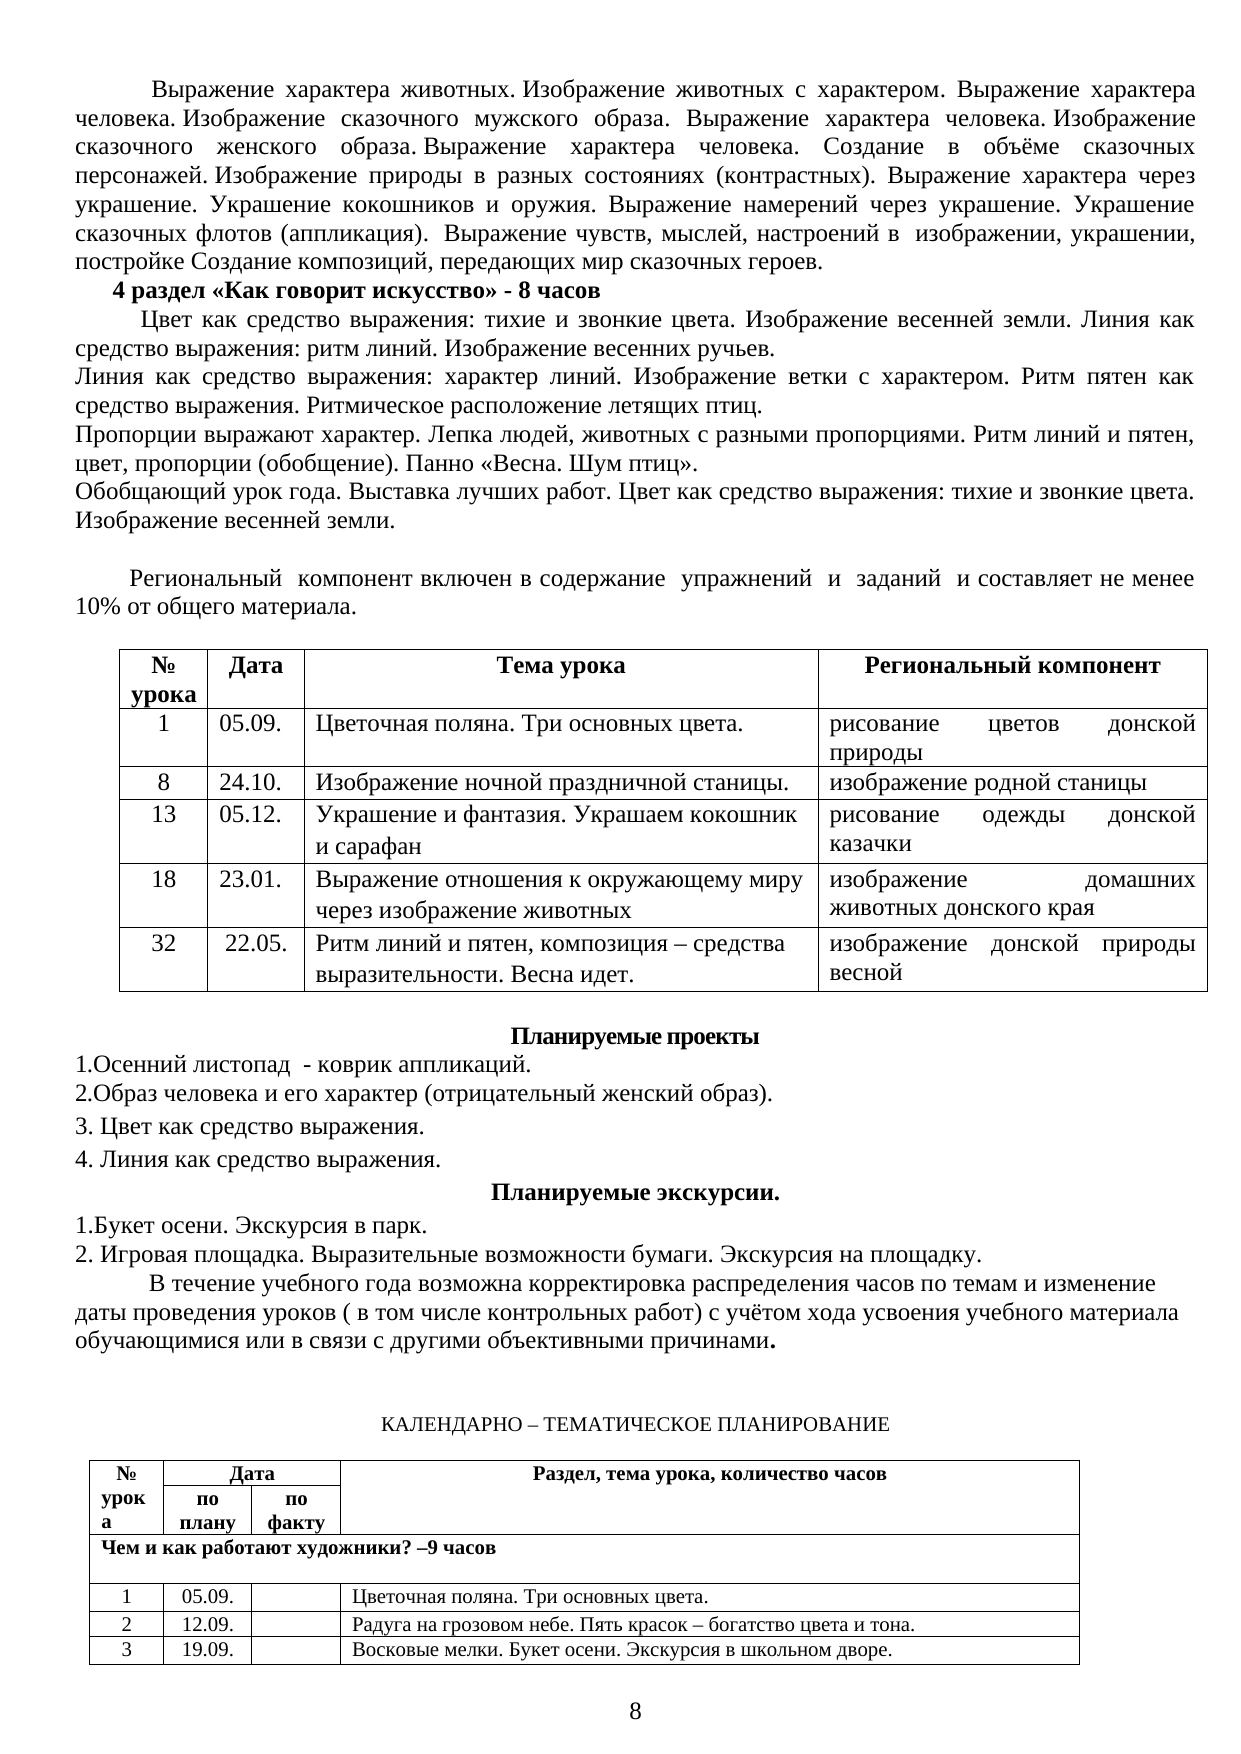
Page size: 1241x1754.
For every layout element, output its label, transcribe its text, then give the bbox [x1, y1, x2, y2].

table_cell 05.09. [208, 709, 304, 766]
table_cell Чем и как работают художники? –9 часов [90, 1535, 1079, 1583]
table_cell по плану [164, 1486, 251, 1534]
text 1.Букет осени. Экскурсия в парк. [75, 1210, 1196, 1239]
text Линия как средство выражения: характер линий. Изображение ветки с характером. Ритм пятен как средство выражения. Ритмическое расположение летящих птиц. [75, 361, 1196, 419]
table_cell Ритм линий и пятен, композиция – средства выразительности. Весна идет. [305, 928, 818, 991]
text 3. Цвет как средство выражения. [75, 1111, 1196, 1140]
table_cell по факту [252, 1486, 340, 1534]
text Цвет как средство выражения: тихие и звонкие цвета. Изображение весенней земли. Линия как средство выражения: ритм линий. Изображение весенних ручьев. [75, 304, 1196, 361]
table_cell Радуга на грозовом небе. Пять красок – богатство цвета и тона. [341, 1612, 1079, 1636]
table_cell 3 [90, 1637, 163, 1664]
table_cell 12.09. [164, 1612, 251, 1636]
text 2. Игровая площадка. Выразительные возможности бумаги. Экскурсия на площадку. [75, 1239, 1196, 1268]
table_header № урока [120, 650, 207, 707]
table_cell [252, 1584, 340, 1611]
table_cell Цветочная поляна. Три основных цвета. [341, 1584, 1079, 1611]
table_cell изображение донской природы весной [819, 928, 1207, 991]
text Пропорции выражают характер. Лепка людей, животных с разными пропорциями. Ритм линий и пятен, цвет, пропорции (обобщение). Панно «Весна. Шум птиц». [75, 419, 1196, 476]
table_cell [252, 1637, 340, 1664]
text 4 раздел «Как говорит искусство» - 8 часов [75, 275, 1196, 304]
text КАЛЕНДАРНО – ТЕМАТИЧЕСКОЕ ПЛАНИРОВАНИЕ [75, 1412, 1196, 1436]
table_cell Изображение ночной праздничной станицы. [305, 767, 818, 798]
text 1.Осенний листопад - коврик аппликаций. [75, 1049, 1196, 1078]
table_cell изображение домашних животных донского края [819, 864, 1207, 927]
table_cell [341, 1637, 1079, 1664]
table_cell 2 [90, 1612, 163, 1636]
table_header Региональный компонент [819, 650, 1207, 707]
table_cell 32 [120, 928, 207, 991]
table_header Дата [164, 1461, 340, 1485]
text Региональный компонент включен в содержание упражнений и заданий и составляет не менее 10% от общего материала. [75, 563, 1196, 620]
table_cell рисование цветов донской природы [819, 709, 1207, 766]
text Обобщающий урок года. Выставка лучших работ. Цвет как средство выражения: тихие и звонкие цвета. Изображение весенней земли. [75, 476, 1196, 534]
table_header Тема урока [305, 650, 818, 707]
table_cell Цветочная поляна. Три основных цвета. [305, 709, 818, 766]
text В течение учебного года возможна корректировка распределения часов по темам и изменение даты проведения уроков ( в том числе контрольных работ) с учётом хода усвоения учебного материала обучающимися или в связи с другими объективными причинами. [75, 1268, 1196, 1354]
table_cell рисование одежды донской казачки [819, 800, 1207, 863]
table_cell 19.09. [164, 1637, 251, 1664]
table_cell 13 [120, 800, 207, 863]
text Выражение характера животных. Изображение животных с характером. Выражение характера человека. Изображение сказочного мужского образа. Выражение характера человека. Изображение сказочного женского образа. Выражение характера человека. Создание в объёме сказочных персонажей. Изображение природы в разных состояниях (контрастных). Выражение характера через украшение. Украшение кокошников и оружия. Выражение намерений через украшение. Украшение сказочных флотов (аппликация). Выражение чувств, мыслей, настроений в изображении, украшении, постройке Создание композиций, передающих мир сказочных героев. [75, 74, 1196, 275]
table_cell 05.09. [164, 1584, 251, 1611]
table_cell 24.10. [208, 767, 304, 798]
table_cell 18 [120, 864, 207, 927]
text 2.Образ человека и его характер (отрицательный женский образ). [75, 1078, 1196, 1107]
table_cell [252, 1612, 340, 1636]
table_cell изображение родной станицы [819, 767, 1207, 798]
text Планируемые проекты [75, 1021, 1196, 1049]
table_cell 05.12. [208, 800, 304, 863]
table_cell Выражение отношения к окружающему миру через изображение животных [305, 864, 818, 927]
text 4. Линия как средство выражения. [75, 1144, 1196, 1173]
table_header Дата [208, 650, 304, 707]
table_cell 1 [90, 1584, 163, 1611]
table_header № урока [90, 1461, 163, 1534]
text Планируемые экскурсии. [75, 1177, 1196, 1206]
table_header Раздел, тема урока, количество часов [341, 1461, 1079, 1534]
table_cell Украшение и фантазия. Украшаем кокошник и сарафан [305, 800, 818, 863]
table_cell 1 [120, 709, 207, 766]
table_cell 22.05. [208, 928, 304, 991]
table_cell 23.01. [208, 864, 304, 927]
table_cell 8 [120, 767, 207, 798]
